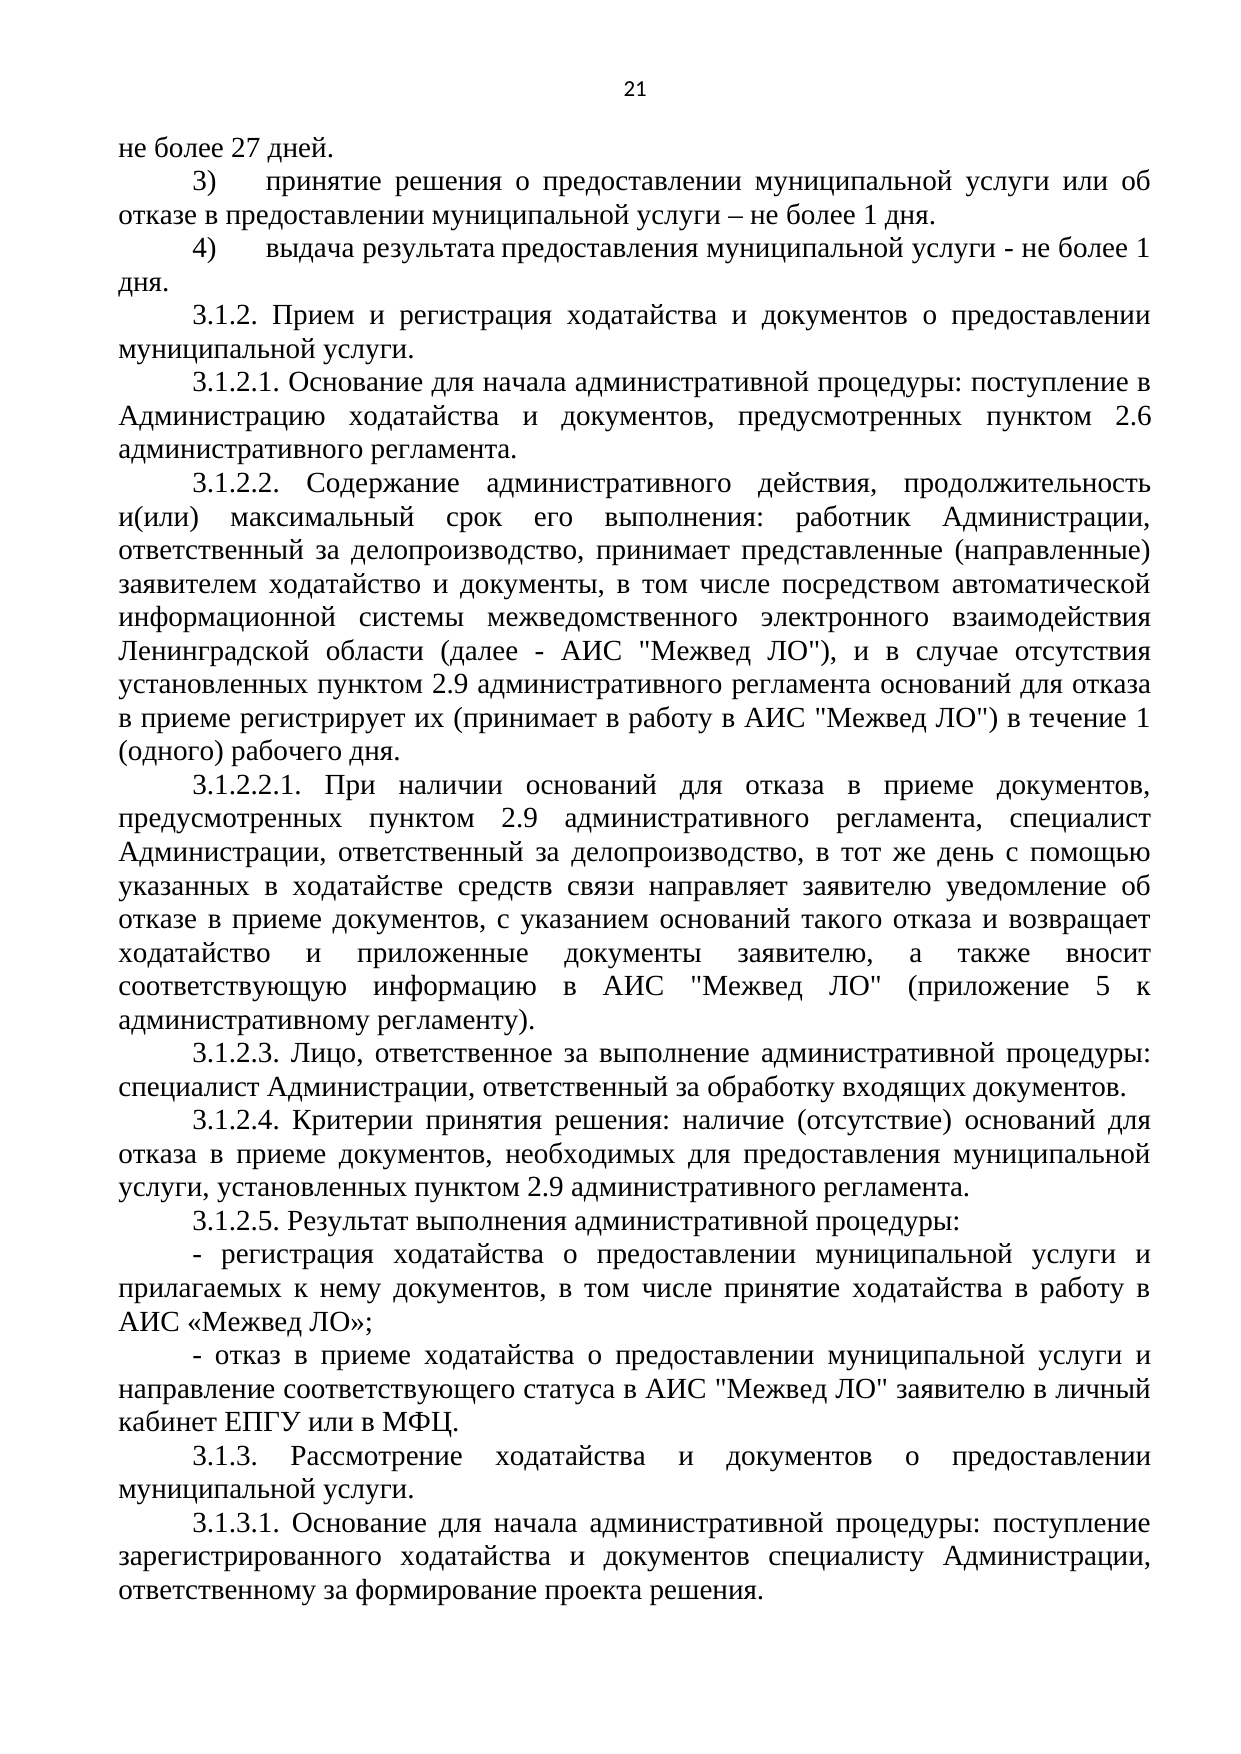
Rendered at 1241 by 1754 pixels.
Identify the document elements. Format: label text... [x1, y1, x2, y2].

text 3.1.3. Рассмотрение ходатайства и документов о предоставлении муниципальной услуги. [118, 1438, 1152, 1505]
text 3.1.3.1. Основание для начала административной процедуры: поступление зарегистрированного ходатайства и документов специалисту Администрации, ответственному за формирование проекта решения. [118, 1505, 1152, 1606]
text 3.1.2.5. Результат выполнения административной процедуры: [118, 1203, 1152, 1237]
text 3.1.2.1. Основание для начала административной процедуры: поступление в Администрацию ходатайства и документов, предусмотренных пунктом 2.6 административного регламента. [118, 364, 1152, 465]
text 3.1.2.2.1. При наличии оснований для отказа в приеме документов, предусмотренных пунктом 2.9 административного регламента, специалист Администрации, ответственный за делопроизводство, в тот же день с помощью указанных в ходатайстве средств связи направляет заявителю уведомление об отказе в приеме документов, с указанием оснований такого отказа и возвращает ходатайство и приложенные документы заявителю, а также вносит соответствующую информацию в АИС "Межвед ЛО" (приложение 5 к административному регламенту). [118, 767, 1152, 1035]
text 3.1.2.2. Содержание административного действия, продолжительность и(или) максимальный срок его выполнения: работник Администрации, ответственный за делопроизводство, принимает представленные (направленные) заявителем ходатайство и документы, в том числе посредством автоматической информационной системы межведомственного электронного взаимодействия Ленинградской области (далее - АИС "Межвед ЛО"), и в случае отсутствия установленных пунктом 2.9 административного регламента оснований для отказа в приеме регистрирует их (принимает в работу в АИС "Межвед ЛО") в течение 1 (одного) рабочего дня. [118, 465, 1152, 767]
text 3) принятие решения о предоставлении муниципальной услуги или об отказе в предоставлении муниципальной услуги – не более 1 дня. [118, 163, 1152, 230]
text - регистрация ходатайства о предоставлении муниципальной услуги и прилагаемых к нему документов, в том числе принятие ходатайства в работу в АИС «Межвед ЛО»; [118, 1237, 1152, 1337]
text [118, 130, 1152, 163]
text - отказ в приеме ходатайства о предоставлении муниципальной услуги и направление соответствующего статуса в АИС "Межвед ЛО" заявителю в личный кабинет ЕПГУ или в МФЦ. [118, 1337, 1152, 1438]
text 4) выдача результата предоставления муниципальной услуги - не более 1 дня. [118, 230, 1152, 297]
text 3.1.2.4. Критерии принятия решения: наличие (отсутствие) оснований для отказа в приеме документов, необходимых для предоставления муниципальной услуги, установленных пунктом 2.9 административного регламента. [118, 1102, 1152, 1203]
text 3.1.2.3. Лицо, ответственное за выполнение административной процедуры: специалист Администрации, ответственный за обработку входящих документов. [118, 1035, 1152, 1102]
text 3.1.2. Прием и регистрация ходатайства и документов о предоставлении муниципальной услуги. [118, 297, 1152, 364]
